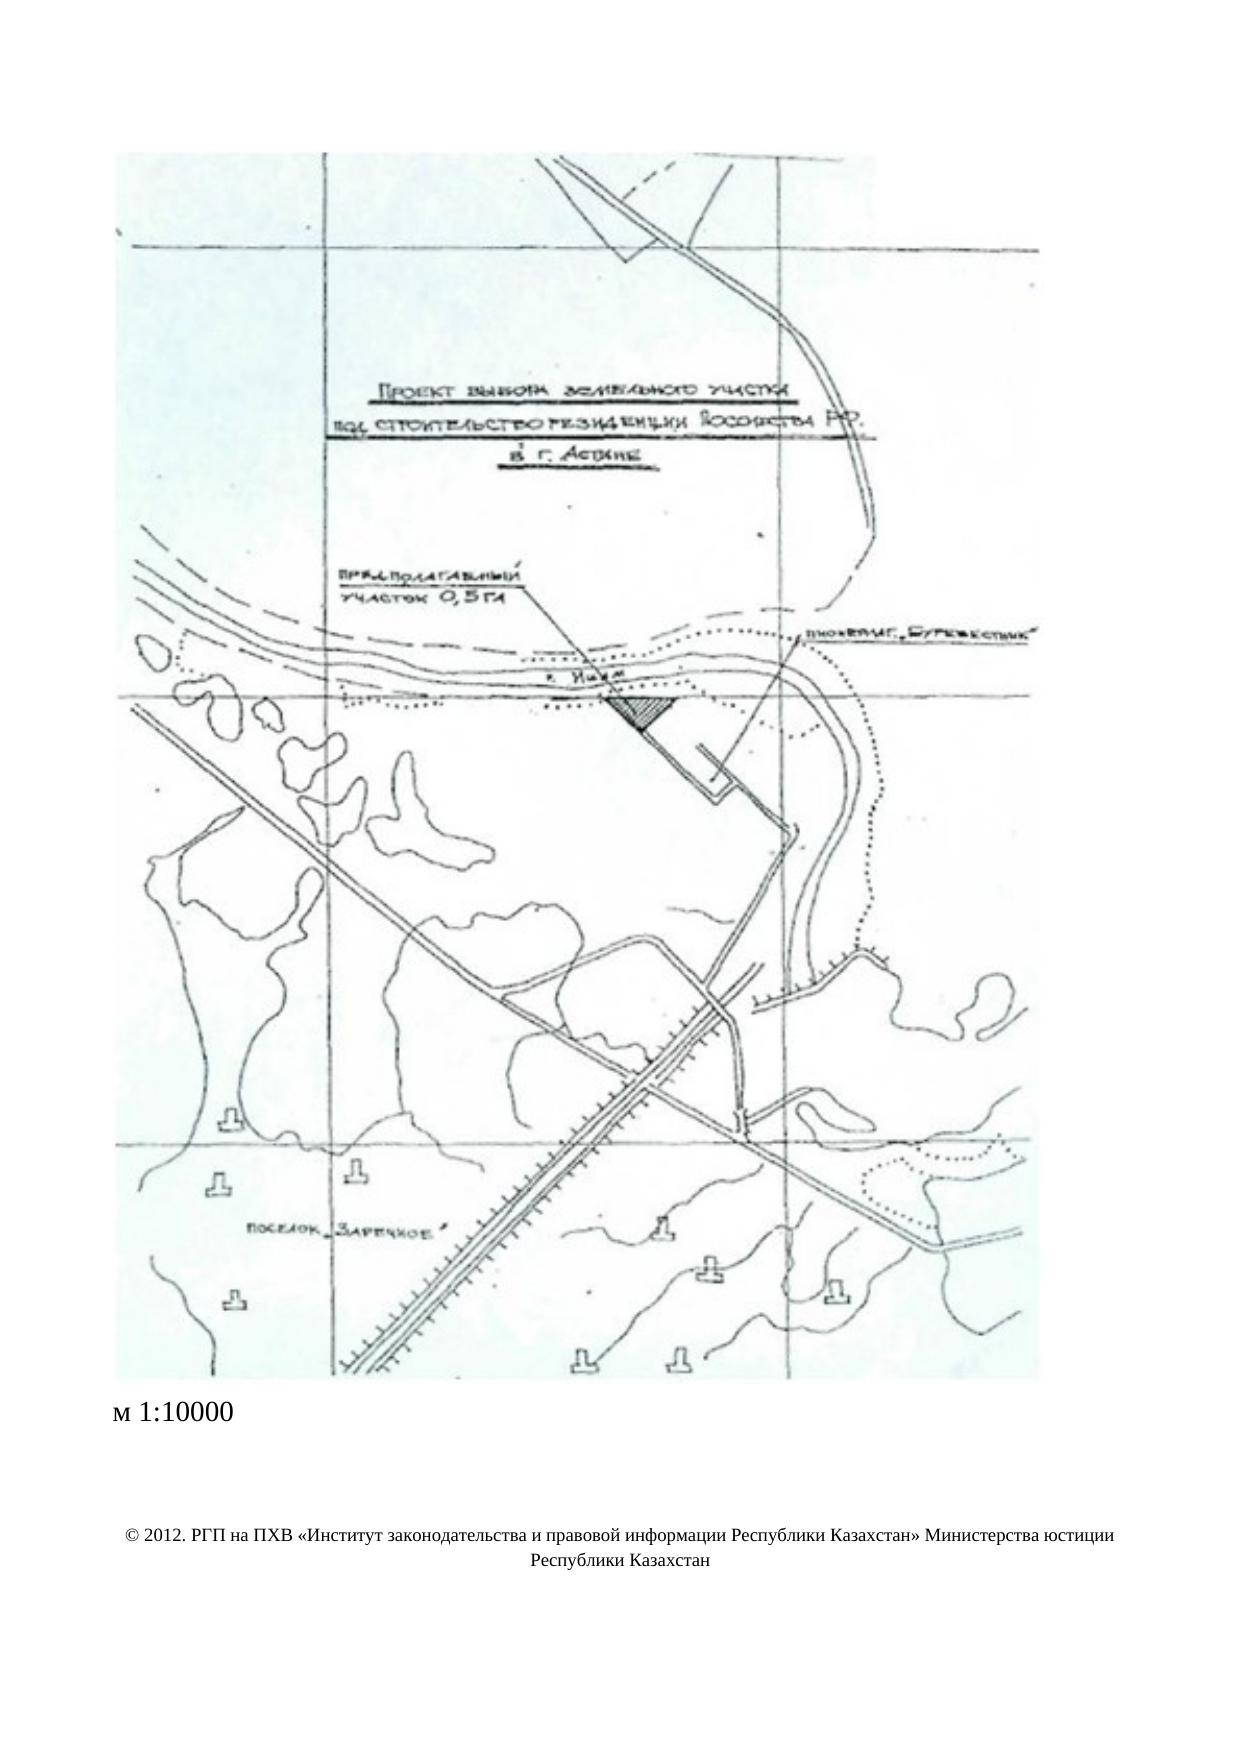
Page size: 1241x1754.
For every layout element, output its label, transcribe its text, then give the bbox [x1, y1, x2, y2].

picture [112, 150, 1044, 1384]
text © 2012. РГП на ПХВ «Институт законодательства и правовой информации Республики Казахстан» Министерства юстиции Республики Казахстан [112, 1524, 1128, 1570]
